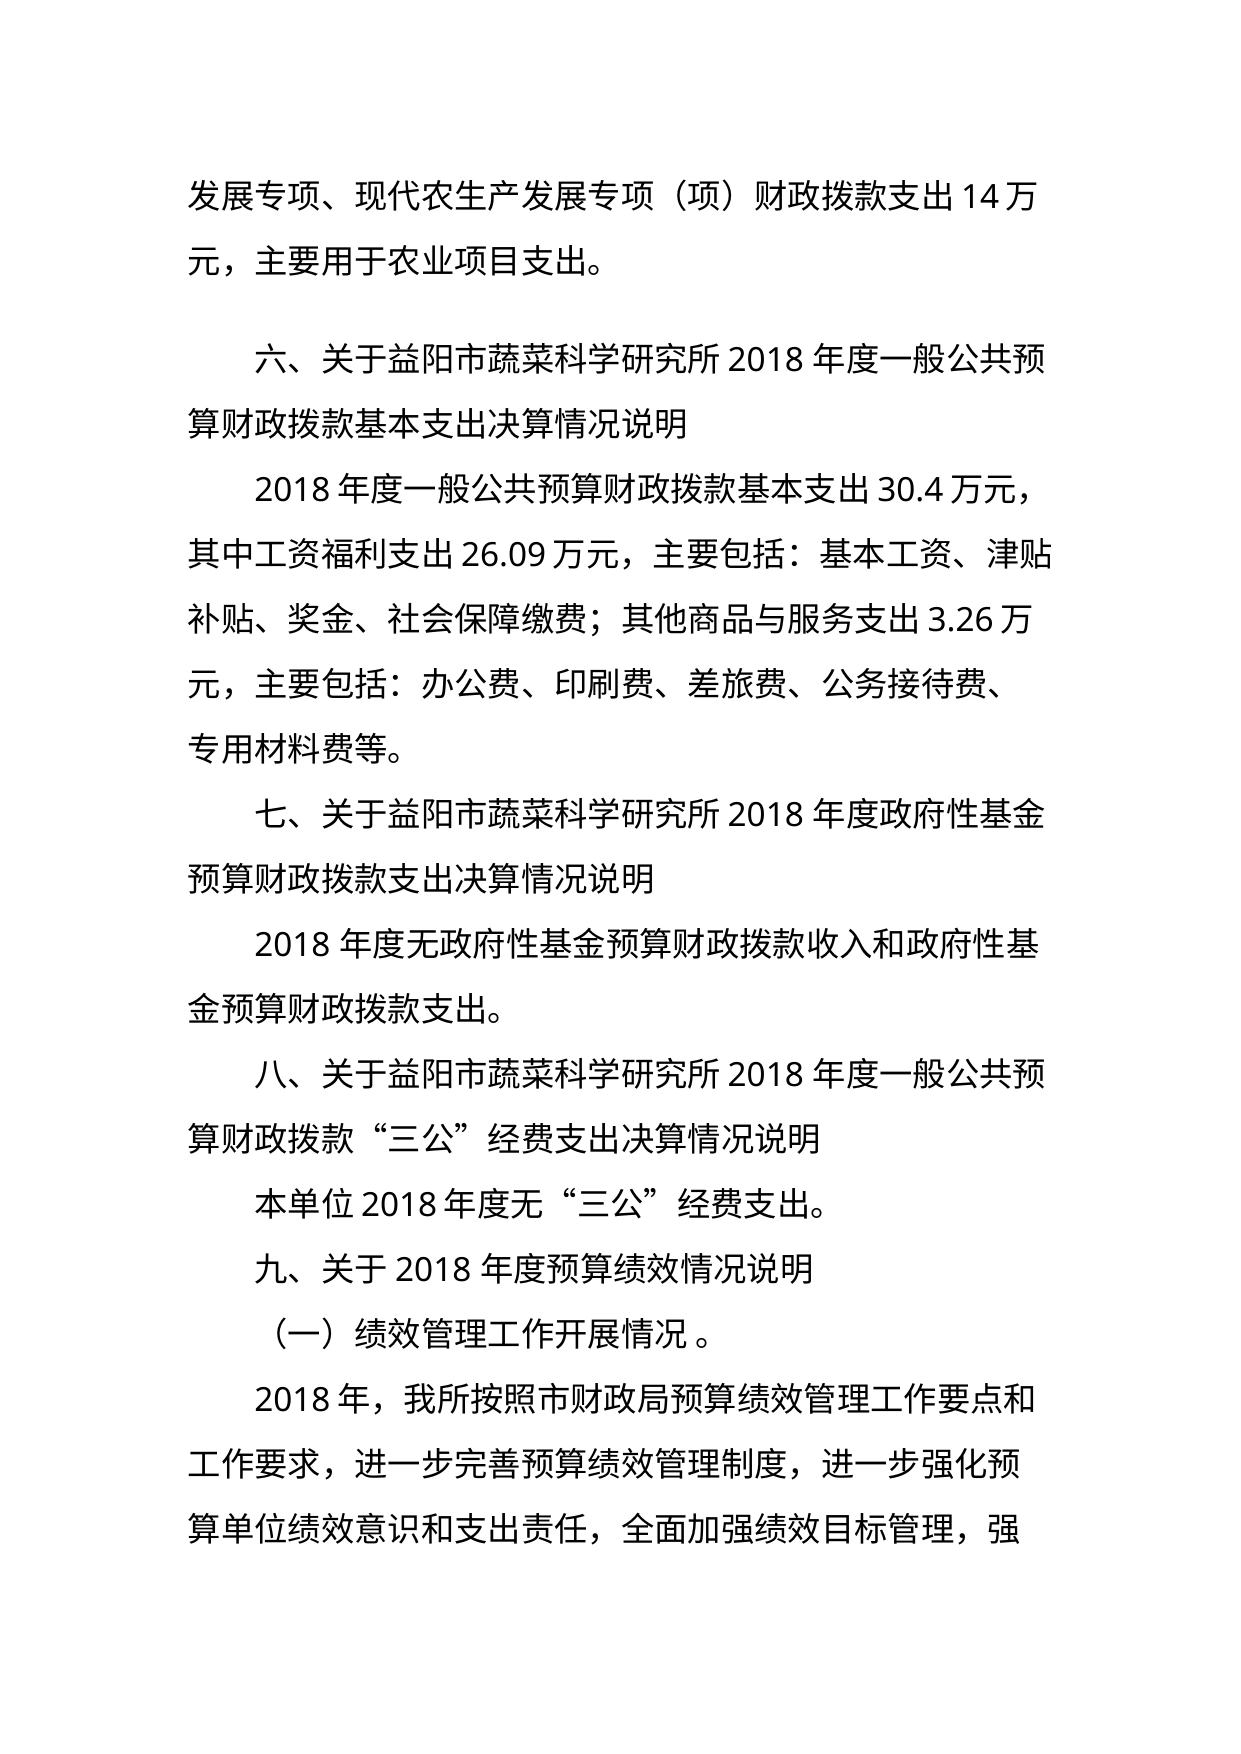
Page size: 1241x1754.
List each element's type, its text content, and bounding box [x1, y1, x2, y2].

text 2018年度一般公共预算财政拨款基本支出30.4万元，其中工资福利支出26.09万元，主要包括：基本工资、津贴补贴、奖金、社会保障缴费；其他商品与服务支出3.26万元，主要包括：办公费、印刷费、差旅费、公务接待费、专用材料费等。 [187, 454, 1053, 779]
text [187, 1364, 1053, 1559]
text 九、关于 2018 年度预算绩效情况说明 [187, 1234, 1053, 1299]
text （一）绩效管理工作开展情况 。 [187, 1299, 1053, 1364]
text 七、关于益阳市蔬菜科学研究所2018 年度政府性基金预算财政拨款支出决算情况说明 [187, 779, 1053, 909]
text 八、关于益阳市蔬菜科学研究所2018 年度一般公共预算财政拨款“三公”经费支出决算情况说明 [187, 1039, 1053, 1169]
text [187, 162, 1053, 292]
text 六、关于益阳市蔬菜科学研究所2018 年度一般公共预算财政拨款基本支出决算情况说明 [187, 324, 1053, 454]
text 本单位2018年度无“三公”经费支出。 [187, 1169, 1053, 1234]
text 2018 年度无政府性基金预算财政拨款收入和政府性基金预算财政拨款支出。 [187, 909, 1053, 1039]
